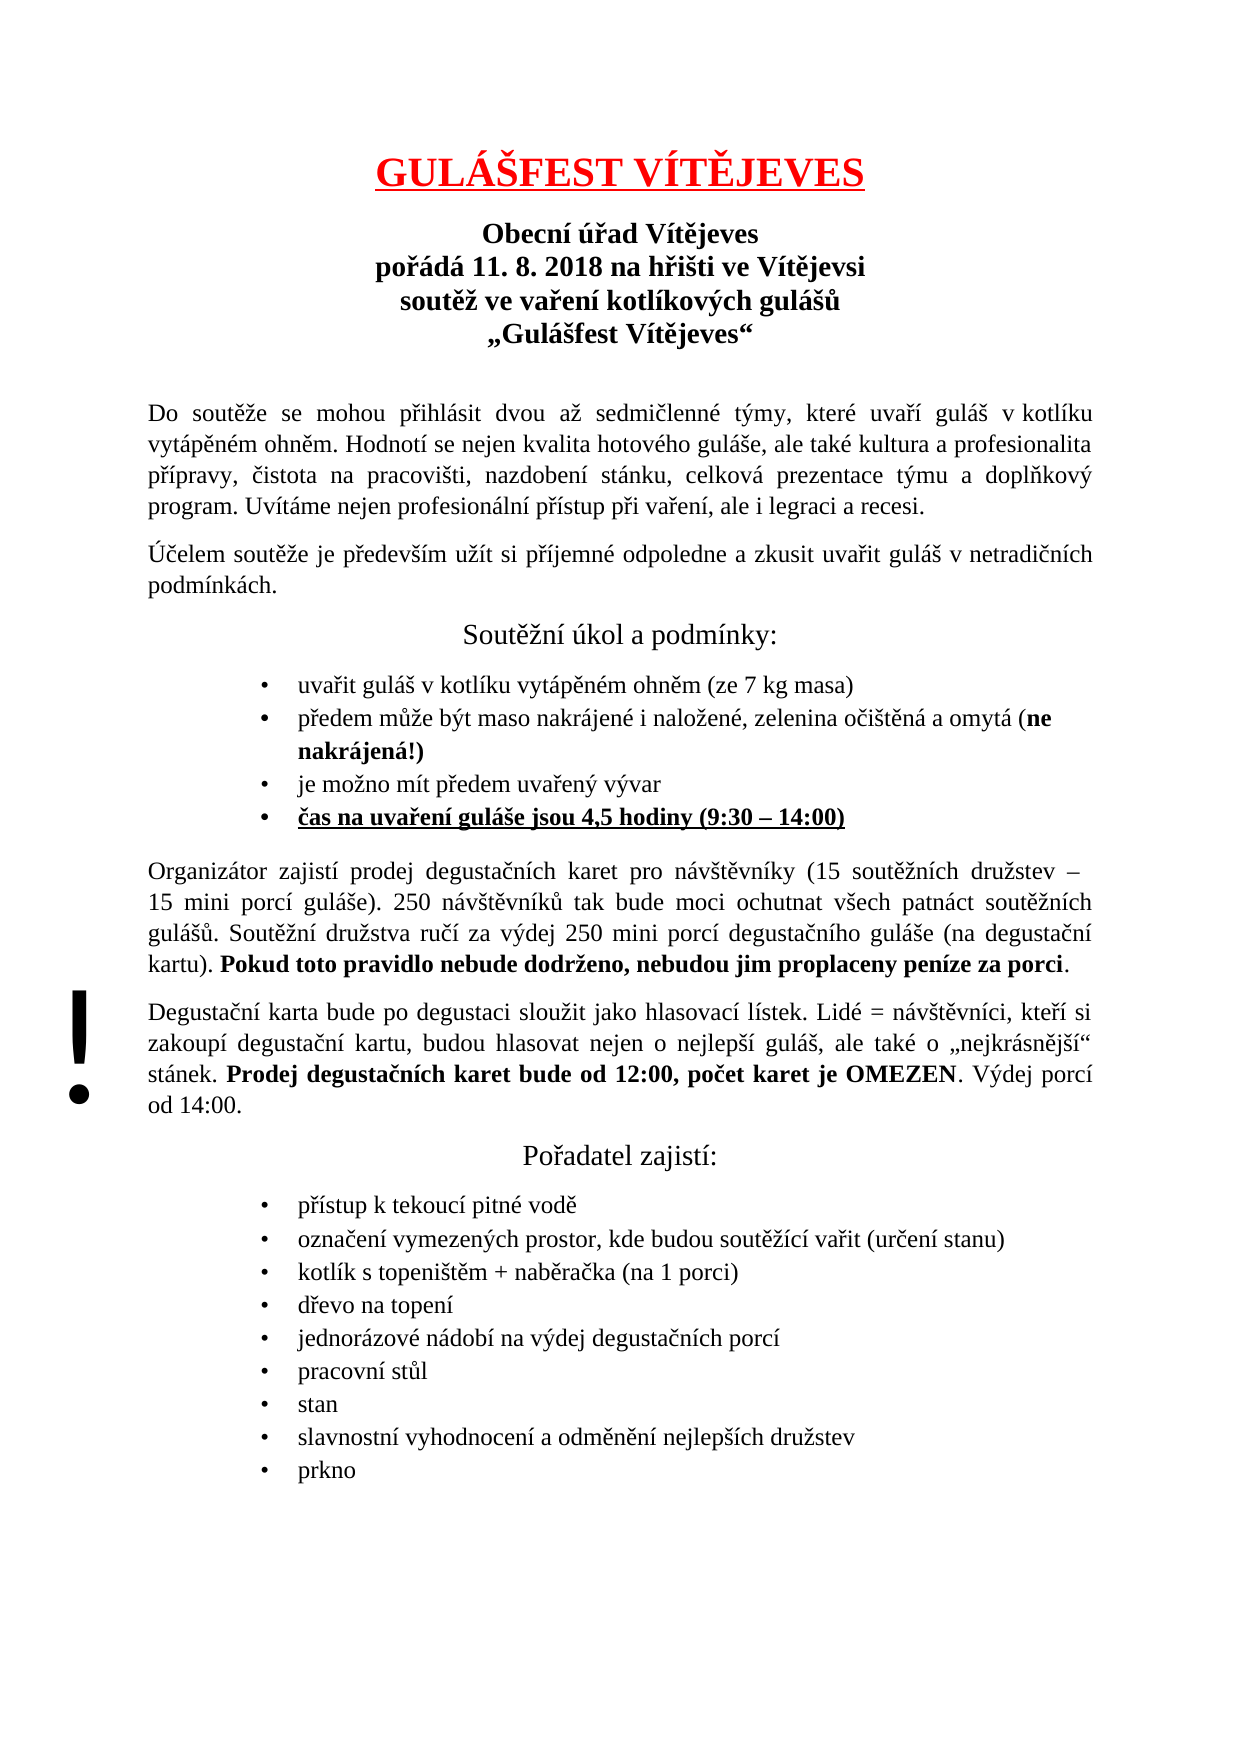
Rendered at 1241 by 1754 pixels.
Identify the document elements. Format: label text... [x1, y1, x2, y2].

text Organizátor zajistí prodej degustačních karet pro návštěvníky (15 soutěžních družstev – 15 mini porcí guláše). 250 návštěvníků tak bude moci ochutnat všech patnáct soutěžních gulášů. Soutěžní družstva ručí za výdej 250 mini porcí degustačního guláše (na degustační kartu). Pokud toto pravidlo nebude dodrženo, nebudou jim proplaceny peníze za porci. [148, 856, 1093, 978]
list čas na uvaření guláše jsou 4,5 hodiny (9:30 – 14:00) [260, 802, 1093, 831]
text soutěž ve vaření kotlíkových gulášů [148, 283, 1093, 317]
text Pořadatel zajistí: [148, 1138, 1093, 1171]
list přístup k tekoucí pitné vodě [260, 1191, 1093, 1219]
list uvařit guláš v kotlíku vytápěném ohněm (ze 7 kg masa) [260, 670, 1093, 699]
text „Gulášfest Vítějeves“ [148, 317, 1093, 350]
list předem může být maso nakrájené i naložené, zelenina očištěná a omytá (ne nakrájená!) [260, 703, 1093, 765]
text Do soutěže se mohou přihlásit dvou až sedmičlenné týmy, které uvaří guláš v kotlíku vytápěném ohněm. Hodnotí se nejen kvalita hotového guláše, ale také kultura a profesionalita přípravy, čistota na pracovišti, nazdobení stánku, celková prezentace týmu a doplňkový program. Uvítáme nejen profesionální přístup při vaření, ale i legraci a recesi. [148, 398, 1093, 520]
list dřevo na topení [260, 1290, 1093, 1318]
text Degustační karta bude po degustaci sloužit jako hlasovací lístek. Lidé = návštěvníci, kteří si zakoupí degustační kartu, budou hlasovat nejen o nejlepší guláš, ale také o „nejkrásnější“ stánek. Prodej degustačních karet bude od 12:00, počet karet je OMEZEN. Výdej porcí od 14:00. [148, 997, 1093, 1119]
list jednorázové nádobí na výdej degustačních porcí [260, 1323, 1093, 1351]
list kotlík s topeništěm + naběračka (na 1 porci) [260, 1257, 1093, 1285]
list je možno mít předem uvařený vývar [260, 769, 1093, 798]
list prkno [260, 1455, 1093, 1483]
text Účelem soutěže je především užít si příjemné odpoledne a zkusit uvařit guláš v netradičních podmínkách. [148, 539, 1093, 598]
text Obecní úřad Vítějeves [148, 216, 1093, 249]
list pracovní stůl [260, 1356, 1093, 1384]
text GULÁŠFEST VÍTĚJEVES [148, 148, 1093, 196]
list označení vymezených prostor, kde budou soutěžící vařit (určení stanu) [260, 1224, 1093, 1252]
text pořádá 11. 8. 2018 na hřišti ve Vítějevsi [148, 249, 1093, 283]
list slavnostní vyhodnocení a odměnění nejlepších družstev [260, 1422, 1093, 1451]
text Soutěžní úkol a podmínky: [148, 617, 1093, 651]
list stan [260, 1389, 1093, 1417]
